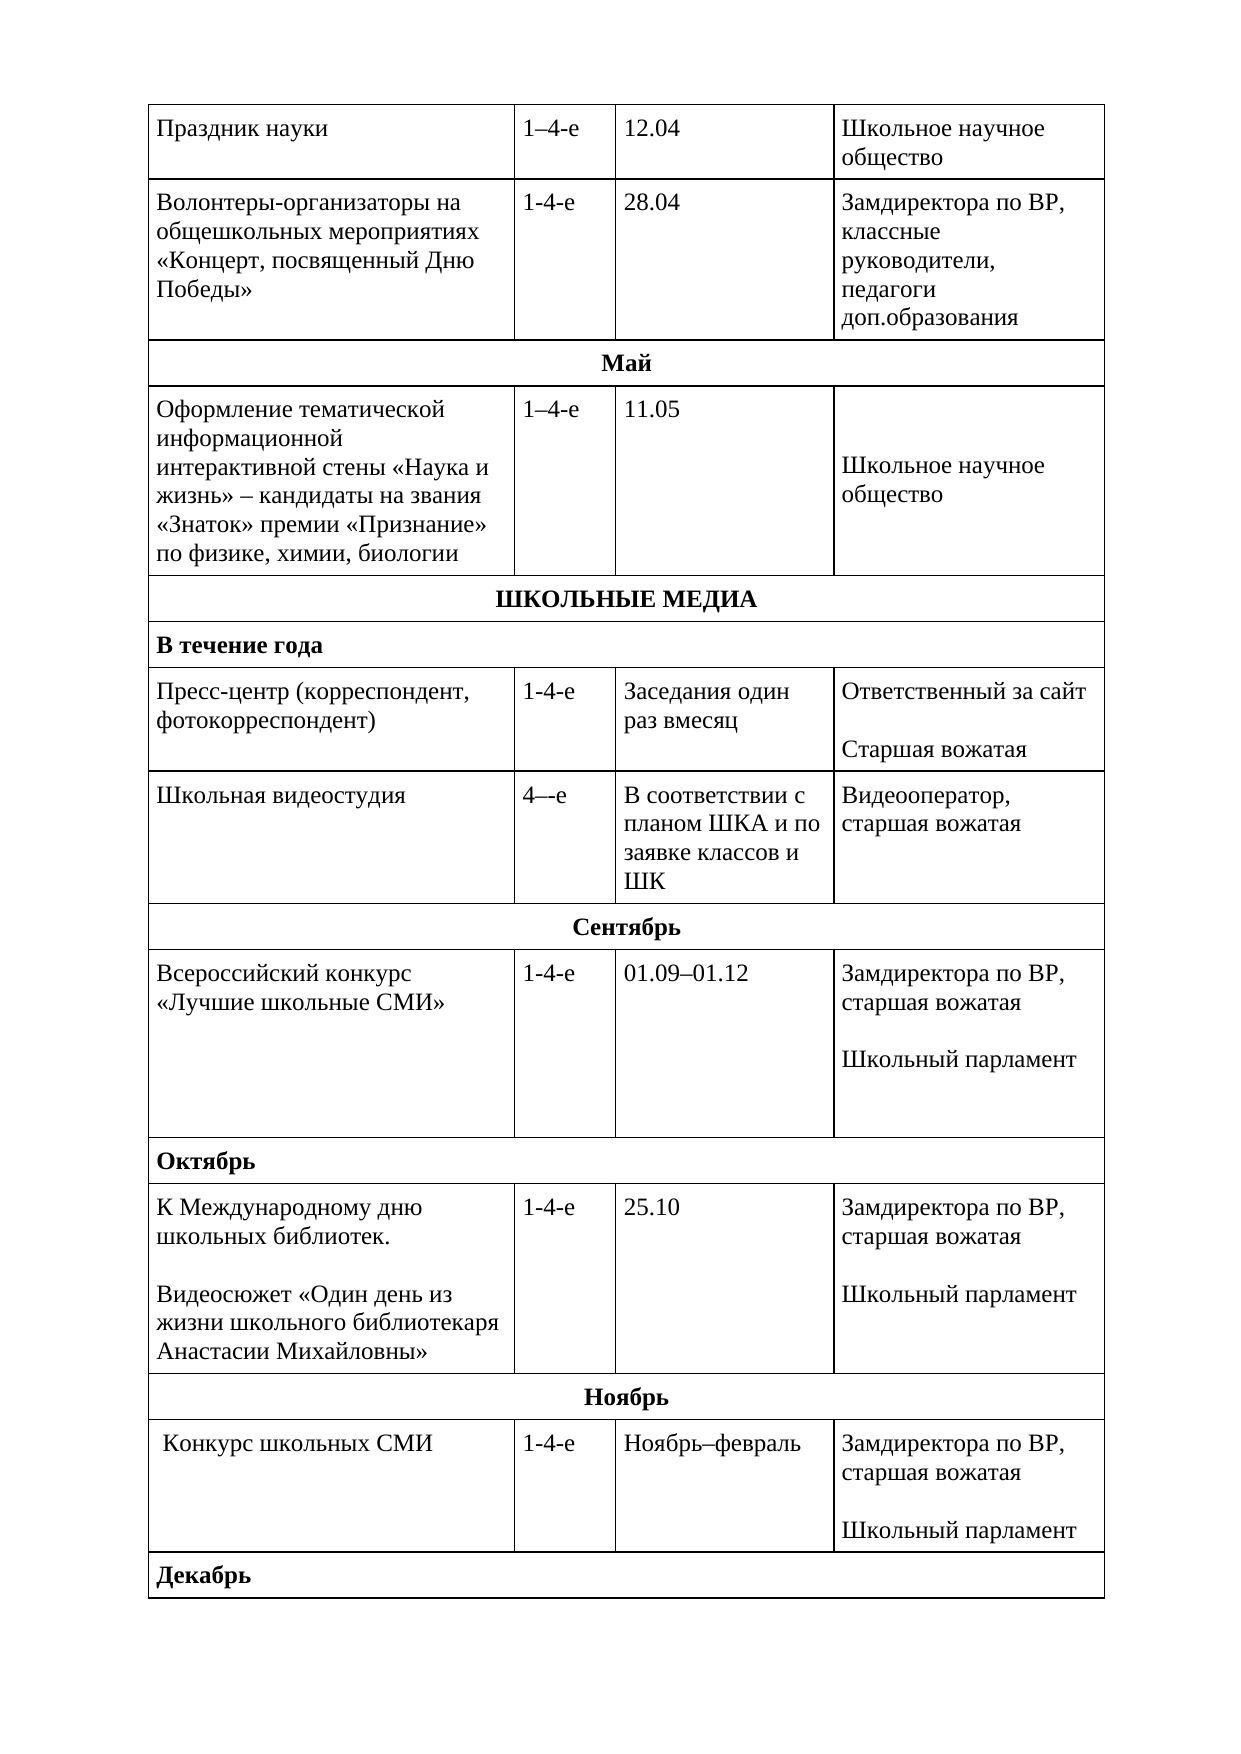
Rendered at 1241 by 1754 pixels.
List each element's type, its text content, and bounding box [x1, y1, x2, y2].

table_cell Май [149, 341, 1104, 385]
table_cell Школьная видеостудия [149, 772, 514, 903]
table_cell Замдиректора по ВР, старшая вожатая Школьный парламент [835, 1420, 1104, 1551]
table_cell Школьное научное общество [835, 387, 1104, 575]
table_cell Заседания один раз вмесяц [616, 668, 833, 770]
table_cell 11.05 [616, 387, 833, 575]
table_cell 1-4-е [515, 180, 615, 339]
table_cell 1-4-е [515, 1420, 615, 1551]
table_cell Всероссийский конкурс «Лучшие школьные СМИ» [149, 950, 514, 1137]
table_cell Волонтеры-организаторы на общешкольных мероприятиях «Концерт, посвященный Дню Победы» [149, 180, 514, 339]
table_cell 1–4-е [515, 387, 615, 575]
table_cell Замдиректора по ВР, классные руководители, педагоги доп.образования [835, 180, 1104, 339]
table_cell Пресс-центр (корреспондент, фотокорреспондент) [149, 668, 514, 770]
table_cell В соответствии с планом ШКА и по заявке классов и ШК [616, 772, 833, 903]
table_cell 1-4-е [515, 668, 615, 770]
table_cell ШКОЛЬНЫЕ МЕДИА [149, 576, 1104, 621]
table_cell 28.04 [616, 180, 833, 339]
table_cell Декабрь [149, 1553, 1104, 1597]
table_cell 25.10 [616, 1184, 833, 1373]
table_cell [835, 105, 1104, 178]
table_cell Ответственный за сайт Старшая вожатая [835, 668, 1104, 770]
table_cell Оформление тематической информационной интерактивной стены «Наука и жизнь» – кандидаты на звания «Знаток» премии «Признание» по физике, химии, биологии [149, 387, 514, 575]
table_cell Сентябрь [149, 904, 1104, 948]
table_cell 12.04 [616, 105, 833, 178]
table_cell 4–-е [515, 772, 615, 903]
table_cell Замдиректора по ВР, старшая вожатая Школьный парламент [835, 1184, 1104, 1373]
table_cell 1–4-е [515, 105, 615, 178]
table_cell Замдиректора по ВР, старшая вожатая Школьный парламент [835, 950, 1104, 1137]
table_cell 1-4-е [515, 1184, 615, 1373]
table_cell 1-4-е [515, 950, 615, 1137]
table_cell Видеооператор, старшая вожатая [835, 772, 1104, 903]
table_cell К Международному дню школьных библиотек. Видеосюжет «Один день из жизни школьного библиотекаря Анастасии Михайловны» [149, 1184, 514, 1373]
table_cell Октябрь [149, 1138, 1104, 1183]
table_cell 01.09–01.12 [616, 950, 833, 1137]
table_cell Конкурс школьных СМИ [149, 1420, 514, 1551]
table_cell Ноябрь [149, 1374, 1104, 1419]
table_cell Праздник науки [149, 105, 514, 178]
table_cell Ноябрь–февраль [616, 1420, 833, 1551]
table_cell В течение года [149, 622, 1104, 667]
